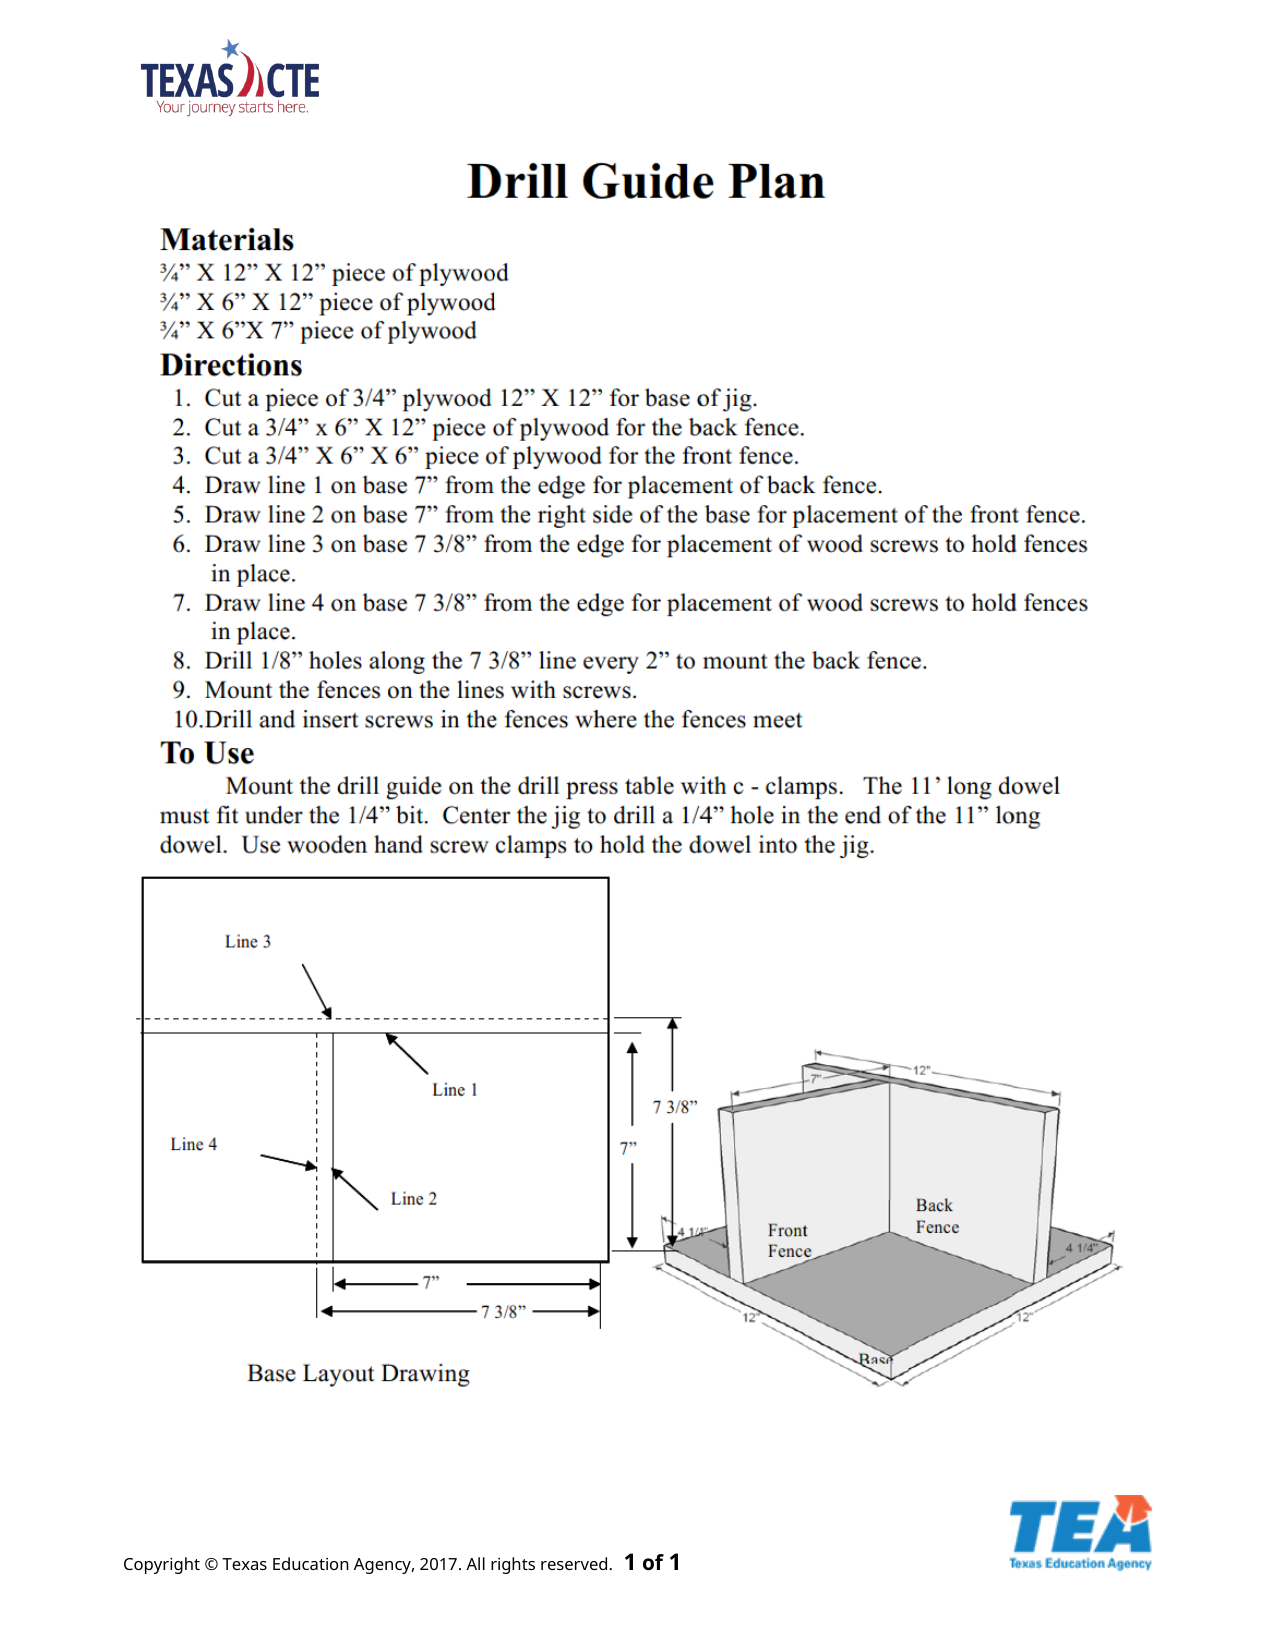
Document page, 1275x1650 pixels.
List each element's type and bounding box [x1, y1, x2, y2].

picture [122, 28, 1153, 1391]
picture [1009, 1495, 1153, 1571]
